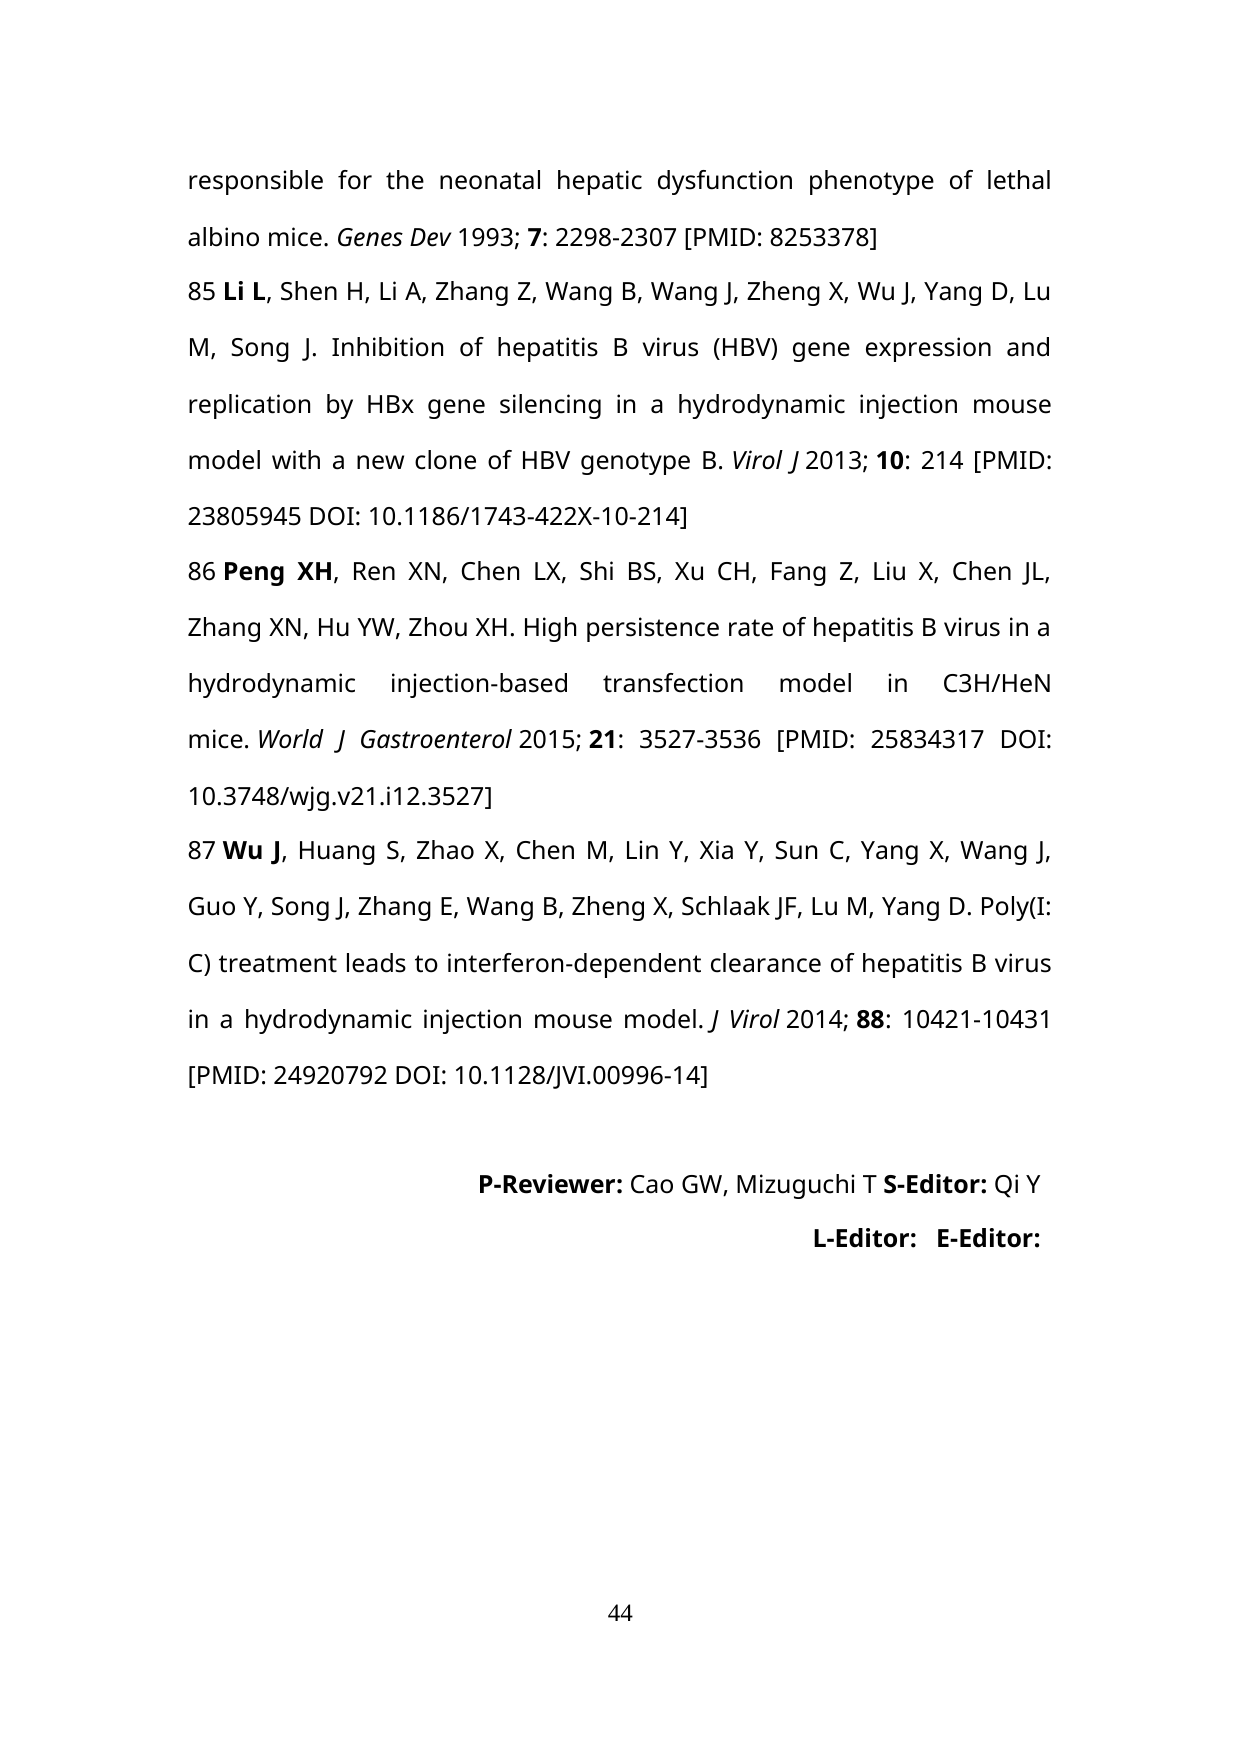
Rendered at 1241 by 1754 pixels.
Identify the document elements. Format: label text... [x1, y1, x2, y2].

text 85 Li L, Shen H, Li A, Zhang Z, Wang B, Wang J, Zheng X, Wu J, Yang D, Lu M, Song J. Inhibition of hepatitis B virus (HBV) gene expression and replication by HBx gene silencing in a hydrodynamic injection mouse model with a new clone of HBV genotype B. Virol J 2013; 10: 214 [PMID: 23805945 DOI: 10.1186/1743-422X-10-214] [187, 272, 1053, 534]
list P-Reviewer: Cao GW, Mizuguchi T S-Editor: Qi Y [225, 1165, 1040, 1202]
text 87 Wu J, Huang S, Zhao X, Chen M, Lin Y, Xia Y, Sun C, Yang X, Wang J, Guo Y, Song J, Zhang E, Wang B, Zheng X, Schlaak JF, Lu M, Yang D. Poly(I: C) treatment leads to interferon-dependent clearance of hepatitis B virus in a hydrodynamic injection mouse model. J Virol 2014; 88: 10421-10431 [PMID: 24920792 DOI: 10.1128/JVI.00996-14] [187, 831, 1053, 1093]
text 86 Peng XH, Ren XN, Chen LX, Shi BS, Xu CH, Fang Z, Liu X, Chen JL, Zhang XN, Hu YW, Zhou XH. High persistence rate of hepatitis B virus in a hydrodynamic injection-based transfection model in C3H/HeN mice. World J Gastroenterol 2015; 21: 3527-3536 [PMID: 25834317 DOI: 10.3748/wjg.v21.i12.3527] [187, 552, 1053, 814]
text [187, 161, 1053, 255]
list L-Editor: E-Editor: [225, 1219, 1040, 1257]
